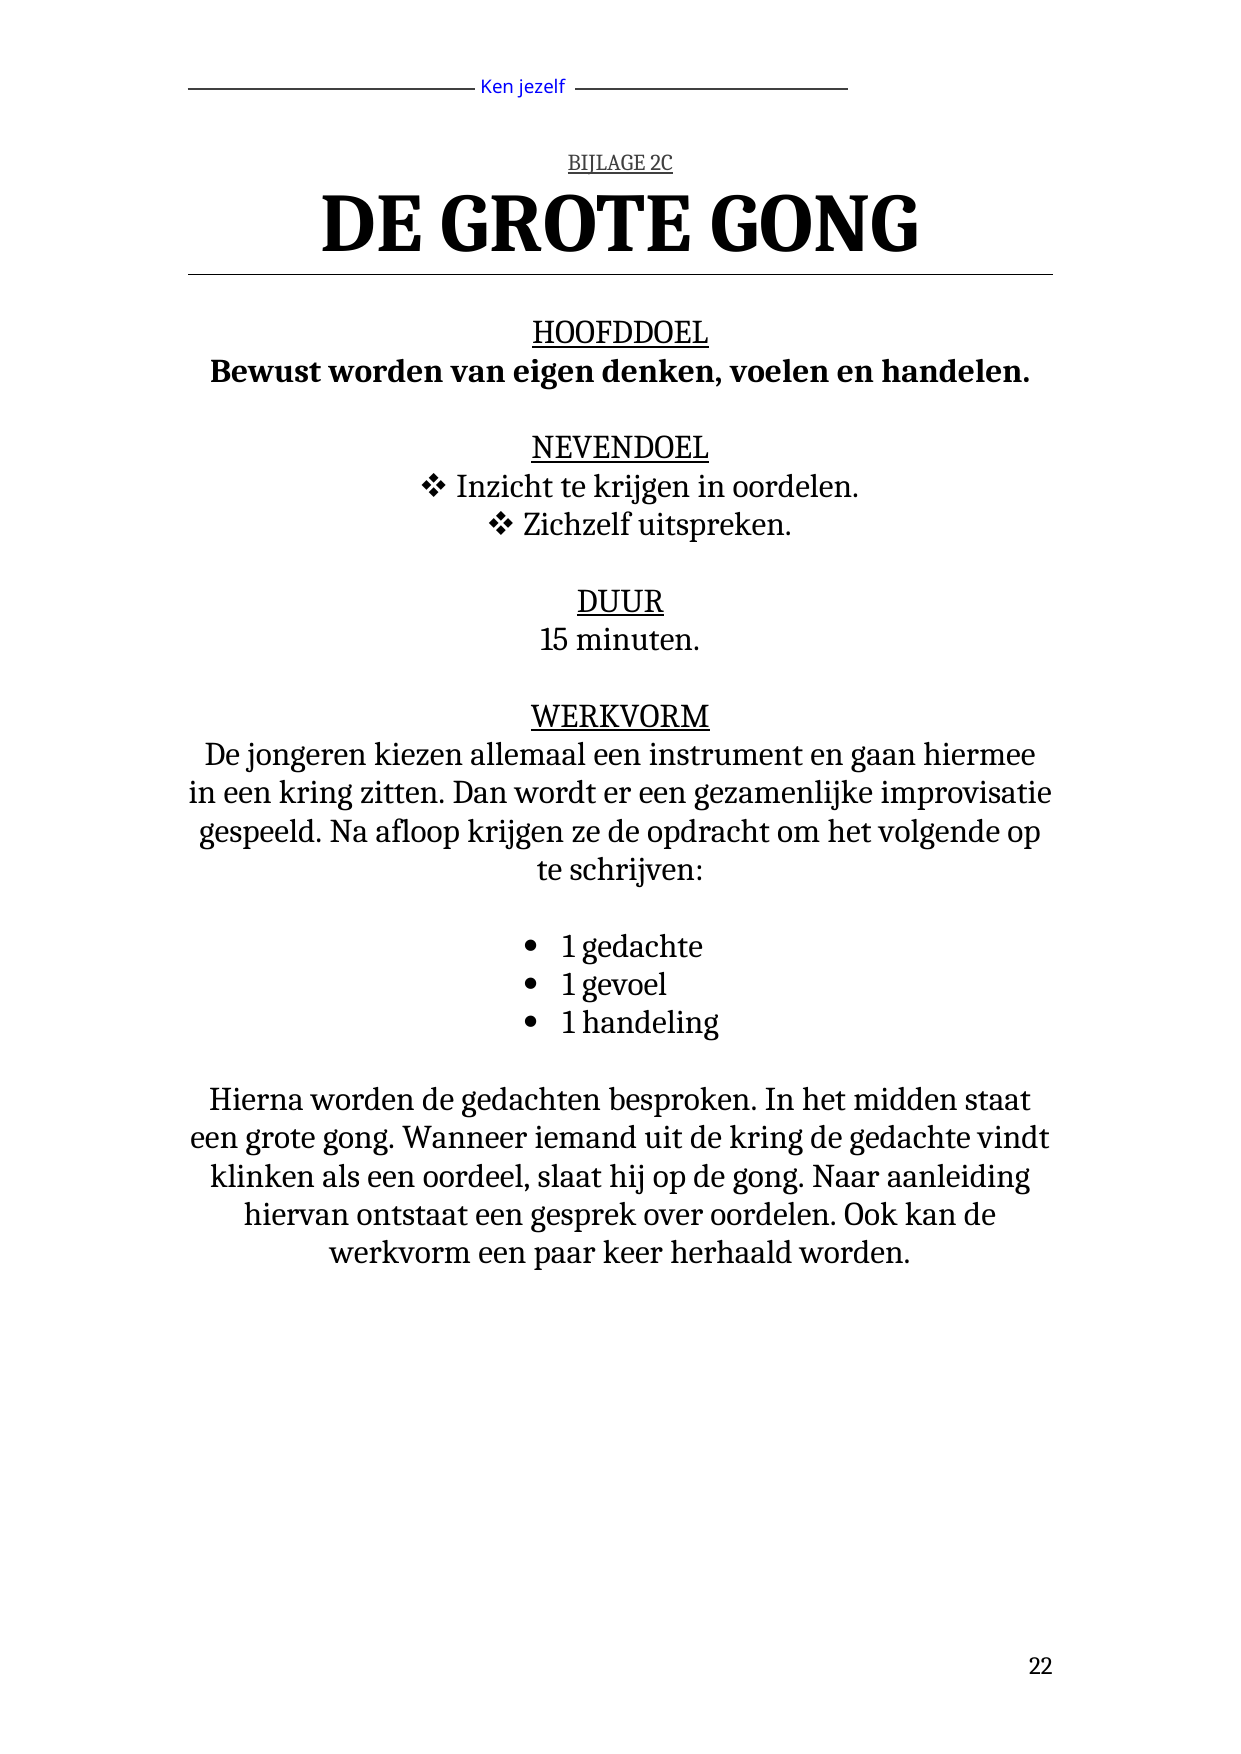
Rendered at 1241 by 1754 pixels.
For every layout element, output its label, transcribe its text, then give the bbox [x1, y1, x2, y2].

list Inzicht te krijgen in oordelen. [225, 467, 1053, 505]
list 1 gedachte [525, 927, 1053, 965]
text HOOFDDOEL [187, 314, 1053, 352]
text Bewust worden van eigen denken, voelen en handelen. [187, 352, 1053, 390]
text NEVENDOEL [187, 429, 1053, 467]
text DUUR [187, 582, 1053, 620]
list Zichzelf uitspreken. [225, 505, 1053, 544]
text WERKVORM [187, 697, 1053, 735]
text BIJLAGE 2C [187, 150, 1053, 176]
text De jongeren kiezen allemaal een instrument en gaan hiermee in een kring zitten. Dan wordt er een gezamenlijke improvisatie gespeeld. Na afloop krijgen ze de opdracht om het volgende op te schrijven: [187, 735, 1053, 889]
list 1 gevoel [525, 965, 1053, 1004]
text Hierna worden de gedachten besproken. In het midden staat een grote gong. Wanneer iemand uit de kring de gedachte vindt klinken als een oordeel, slaat hij op de gong. Naar aanleiding hiervan ontstaat een gesprek over oordelen. Ook kan de werkvorm een paar keer herhaald worden. [187, 1080, 1053, 1272]
text DE GROTE GONG [187, 176, 1053, 275]
list 1 handeling [525, 1004, 1053, 1042]
text 15 minuten. [187, 620, 1053, 659]
